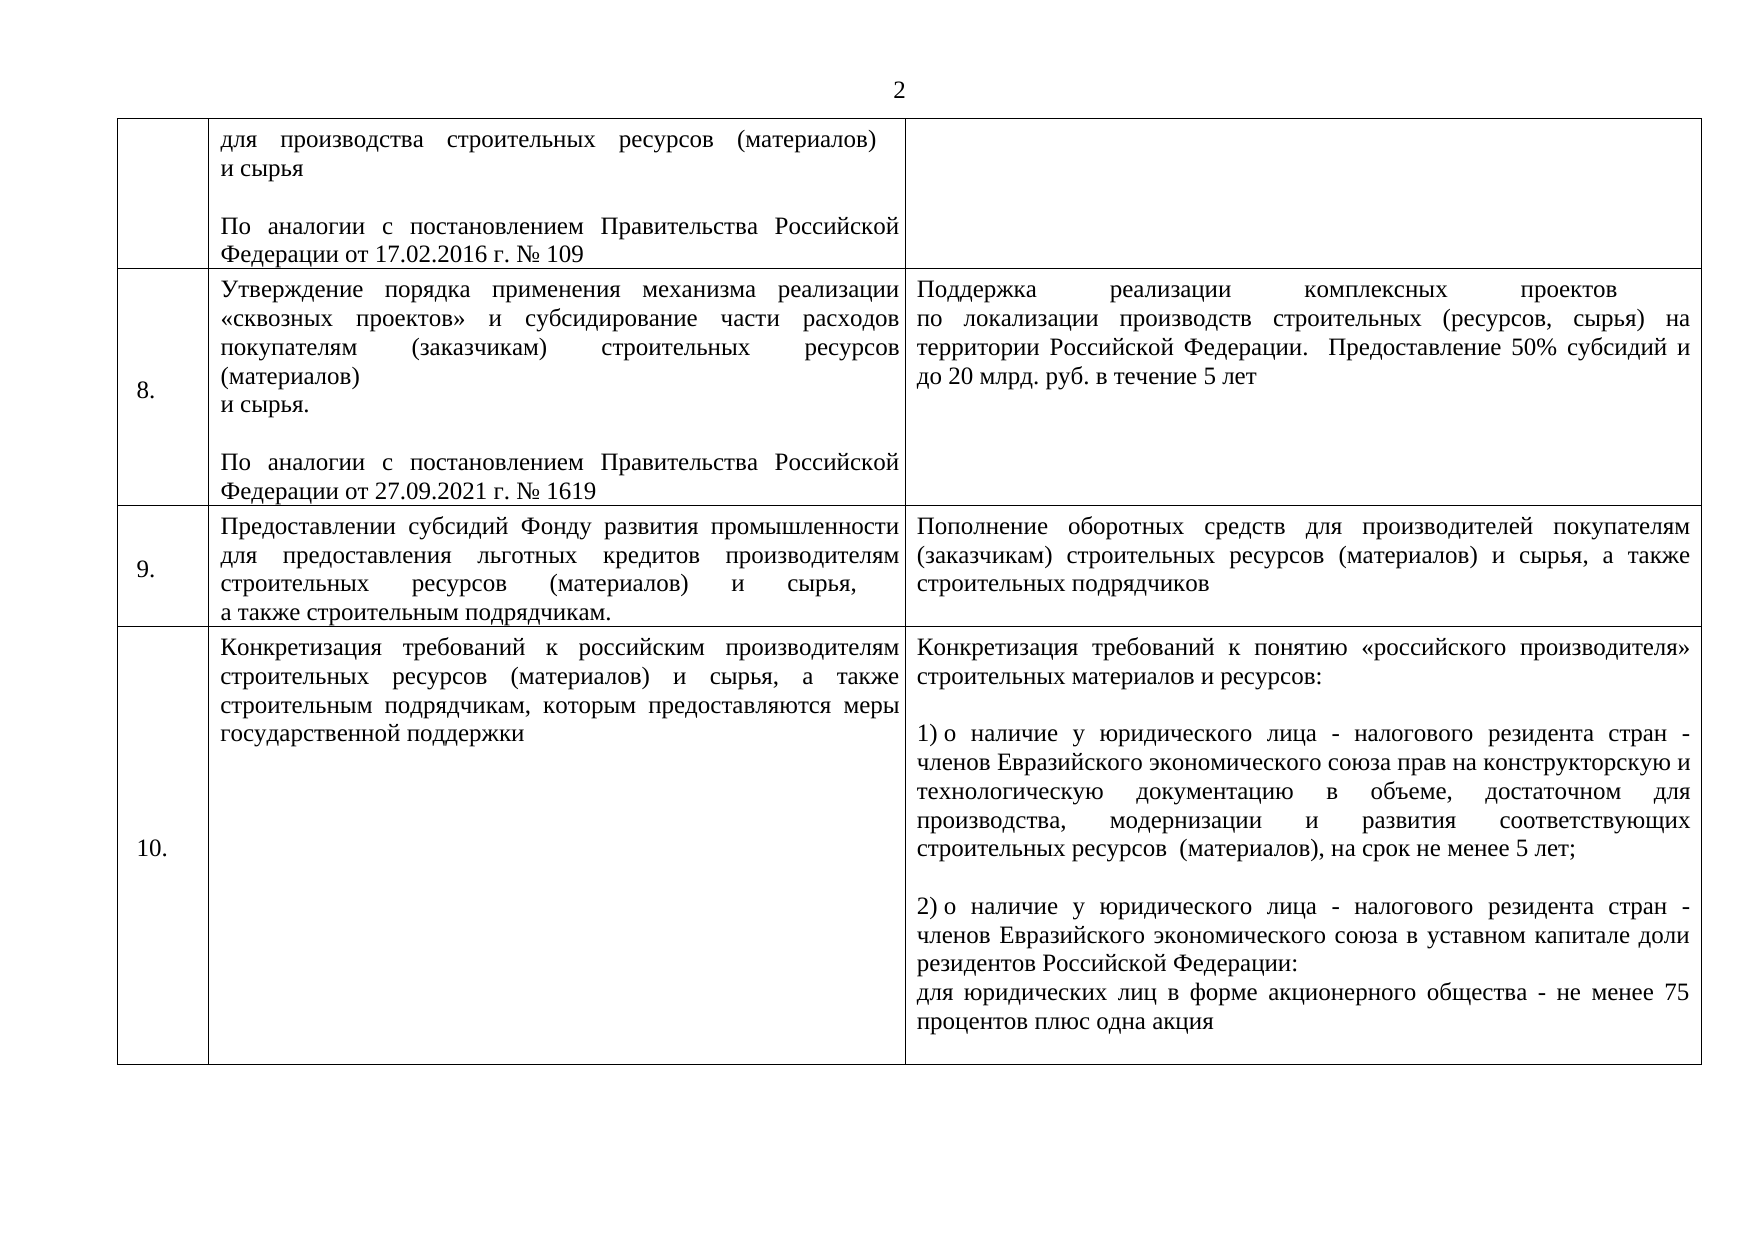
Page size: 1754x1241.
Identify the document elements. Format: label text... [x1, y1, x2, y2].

table_cell Пополнение оборотных средств для производителей покупателям (заказчикам) строительных ресурсов (материалов) и сырья, а также строительных подрядчиков [906, 506, 1701, 626]
table_cell [118, 269, 208, 504]
table_cell [118, 627, 208, 1063]
table_cell Конкретизация требований к российским производителям строительных ресурсов (материалов) и сырья, а также строительным подрядчикам, которым предоставляются меры государственной поддержки [209, 627, 905, 1063]
table_cell Поддержка реализации комплексных проектов по локализации производств строительных (ресурсов, сырья) на территории Российской Федерации. Предоставление 50% субсидий и до 20 млрд. руб. в течение 5 лет [906, 269, 1701, 504]
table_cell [906, 119, 1701, 268]
table_cell [118, 506, 208, 626]
table_cell Предоставлении субсидий Фонду развития промышленности для предоставления льготных кредитов производителям строительных ресурсов (материалов) и сырья, а также строительным подрядчикам. [209, 506, 905, 626]
table_cell Утверждение порядка применения механизма реализации «сквозных проектов» и субсидирование части расходов покупателям (заказчикам) строительных ресурсов (материалов) и сырья. По аналогии с постановлением Правительства Российской Федерации от 27.09.2021 г. № 1619 [209, 269, 905, 504]
table_cell [118, 119, 208, 268]
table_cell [209, 119, 905, 268]
table_cell Конкретизация требований к понятию «российского производителя» строительных материалов и ресурсов: 1) о наличие у юридического лица - налогового резидента стран - членов Евразийского экономического союза прав на конструкторскую и технологическую документацию в объеме, достаточном для производства, модернизации и развития соответствующих строительных ресурсов (материалов), на срок не менее 5 лет; 2) о наличие у юридического лица - налогового резидента стран - членов Евразийского экономического союза в уставном капитале доли резидентов Российской Федерации: для юридических лиц в форме акционерного общества - не менее 75 процентов плюс одна акция [906, 627, 1701, 1063]
